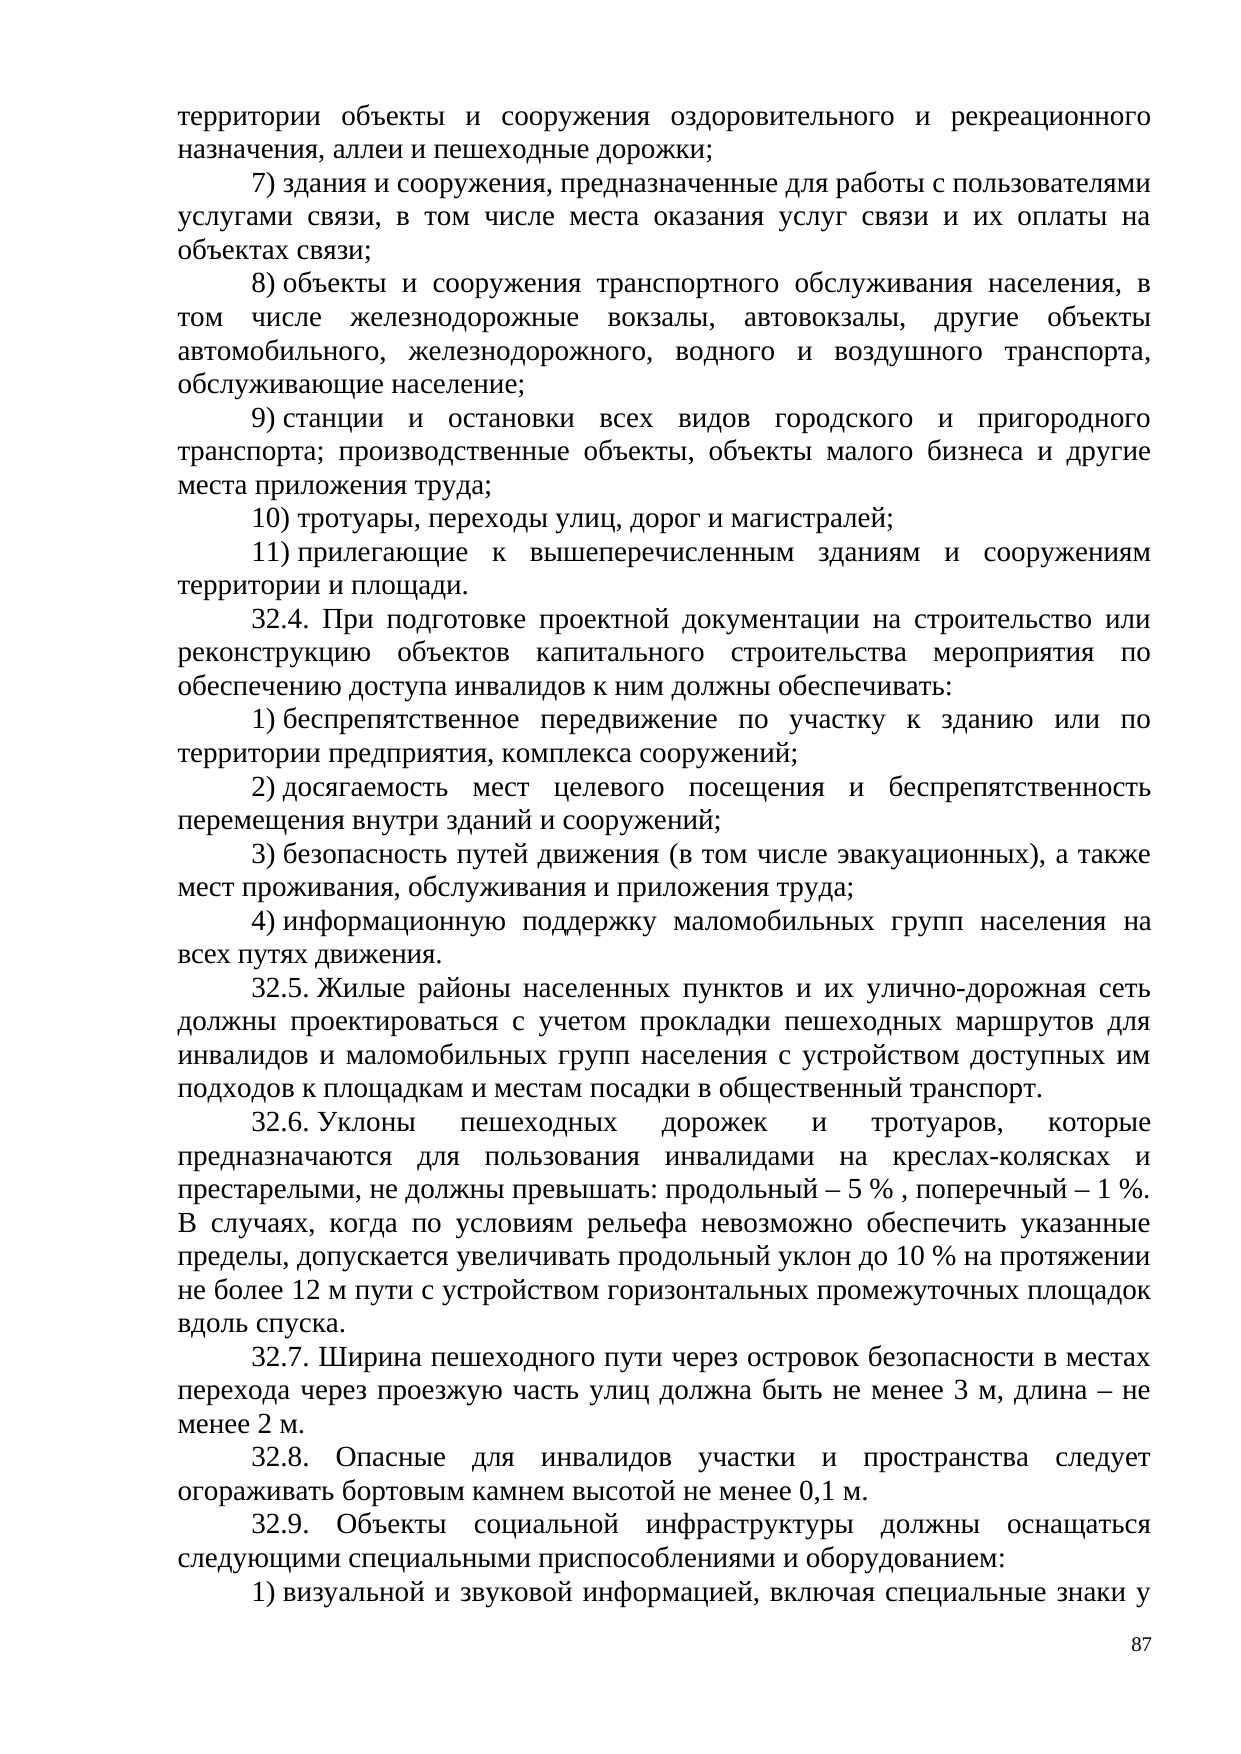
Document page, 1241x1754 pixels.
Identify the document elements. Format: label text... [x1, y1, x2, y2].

text 32.7. Ширина пешеходного пути через островок безопасности в местах перехода через проезжую часть улиц должна быть не менее 3 м, длина – не менее 2 м. [177, 1339, 1152, 1439]
text 32.5. Жилые районы населенных пунктов и их улично-дорожная сеть должны проектироваться с учетом прокладки пешеходных маршрутов для инвалидов и маломобильных групп населения с устройством доступных им подходов к площадкам и местам посадки в общественный транспорт. [177, 970, 1152, 1104]
text 32.9. Объекты социальной инфраструктуры должны оснащаться следующими специальными приспособлениями и оборудованием: [177, 1507, 1152, 1574]
text 3) безопасность путей движения (в том числе эвакуационных), а также мест проживания, обслуживания и приложения труда; [177, 836, 1152, 903]
text 32.8. Опасные для инвалидов участки и пространства следует огораживать бортовым камнем высотой не менее 0,1 м. [177, 1439, 1152, 1507]
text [177, 98, 1152, 165]
text 11) прилегающие к вышеперечисленным зданиям и сооружениям территории и площади. [177, 534, 1152, 601]
text 32.6. Уклоны пешеходных дорожек и тротуаров, которые предназначаются для пользования инвалидами на креслах-колясках и престарелыми, не должны превышать: продольный – 5 % , поперечный – 1 %. В случаях, когда по условиям рельефа невозможно обеспечить указанные пределы, допускается увеличивать продольный уклон до 10 % на протяжении не более 12 м пути с устройством горизонтальных промежуточных площадок вдоль спуска. [177, 1104, 1152, 1339]
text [177, 1574, 1152, 1607]
text 7) здания и сооружения, предназначенные для работы с пользователями услугами связи, в том числе места оказания услуг связи и их оплаты на объектах связи; [177, 165, 1152, 266]
text 1) беспрепятственное передвижение по участку к зданию или по территории предприятия, комплекса сооружений; [177, 702, 1152, 769]
text 2) досягаемость мест целевого посещения и беспрепятственность перемещения внутри зданий и сооружений; [177, 769, 1152, 836]
text 9) станции и остановки всех видов городского и пригородного транспорта; производственные объекты, объекты малого бизнеса и другие места приложения труда; [177, 400, 1152, 500]
text 10) тротуары, переходы улиц, дорог и магистралей; [177, 500, 1152, 534]
text 8) объекты и сооружения транспортного обслуживания населения, в том числе железнодорожные вокзалы, автовокзалы, другие объекты автомобильного, железнодорожного, водного и воздушного транспорта, обслуживающие население; [177, 266, 1152, 400]
text 4) информационную поддержку маломобильных групп населения на всех путях движения. [177, 903, 1152, 970]
text 32.4. При подготовке проектной документации на строительство или реконструкцию объектов капитального строительства мероприятия по обеспечению доступа инвалидов к ним должны обеспечивать: [177, 601, 1152, 702]
